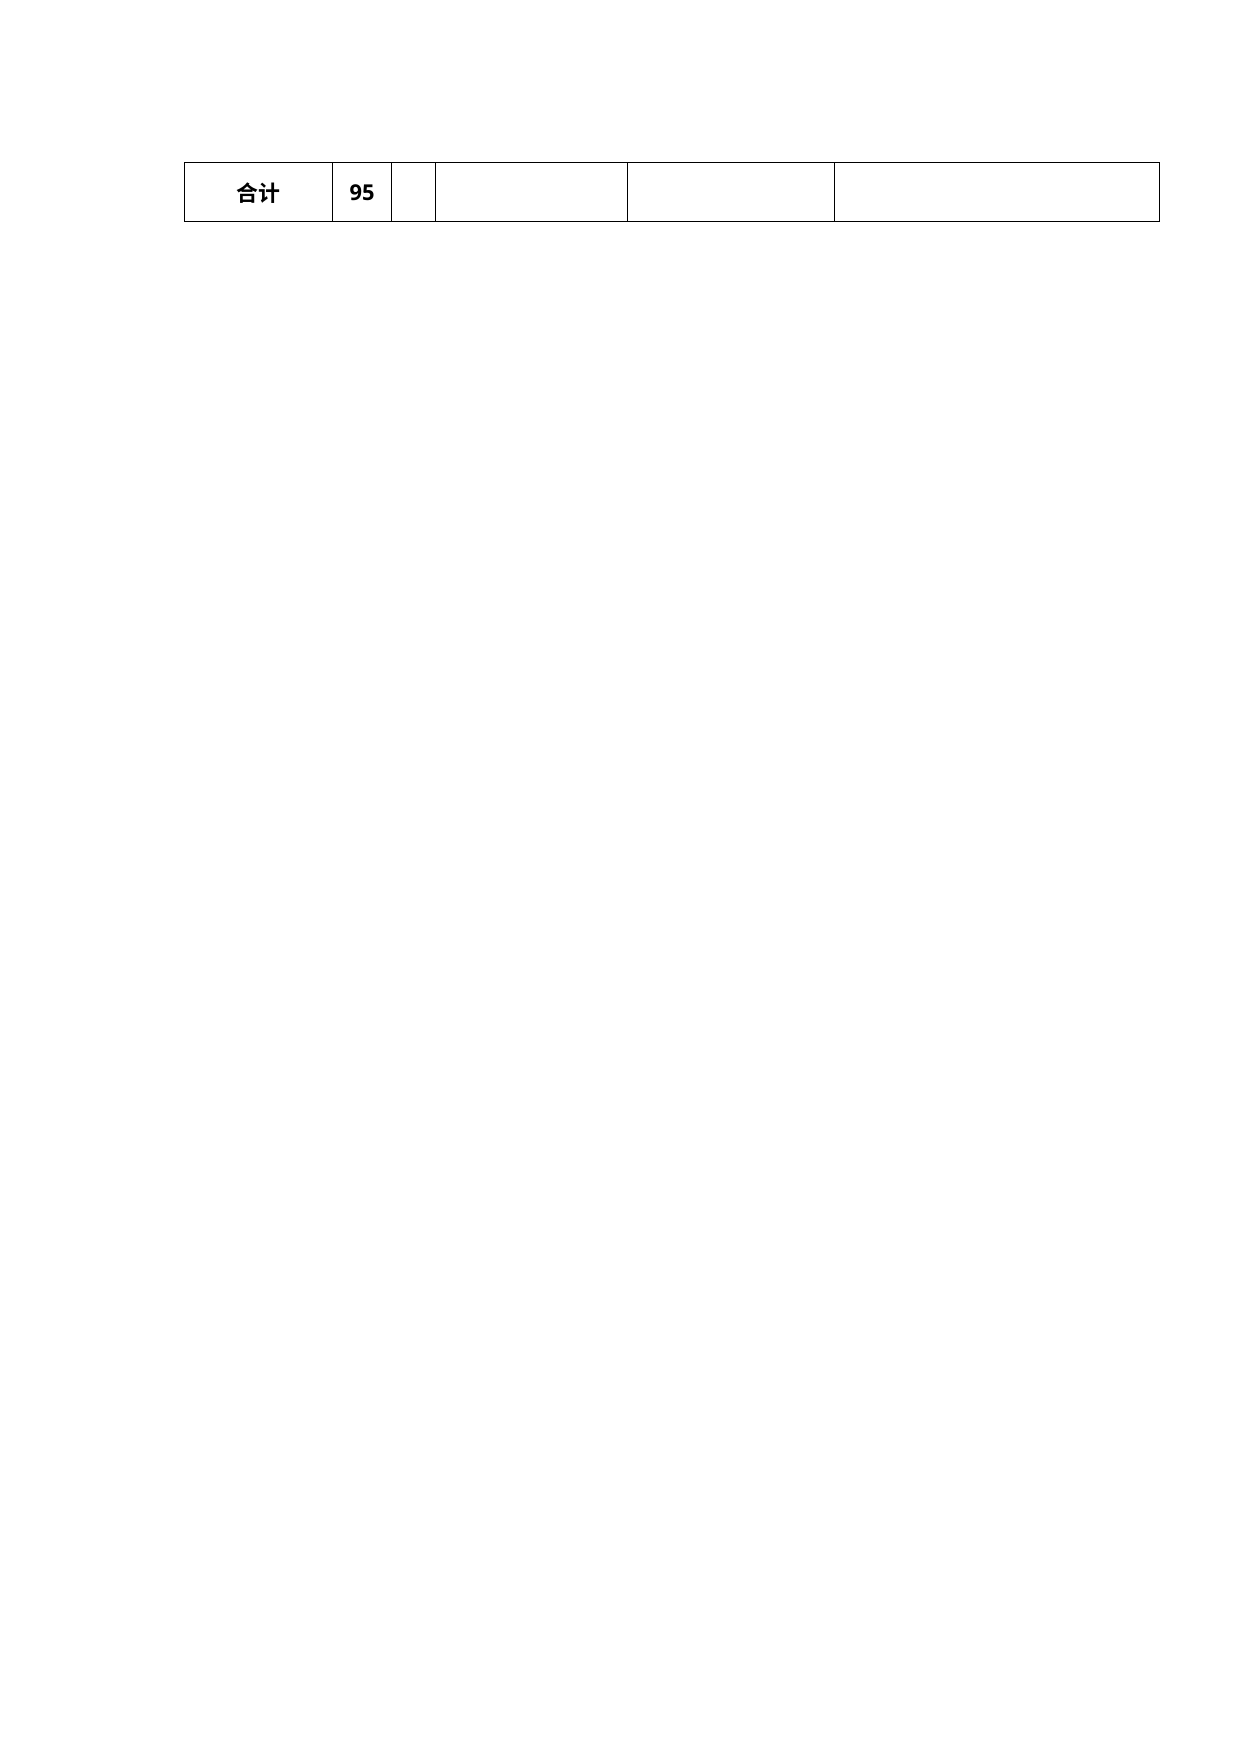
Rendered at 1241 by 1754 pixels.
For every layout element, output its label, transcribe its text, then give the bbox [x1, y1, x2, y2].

table_cell 95 [333, 163, 391, 221]
table_cell 合计 [185, 163, 332, 221]
table_cell [436, 163, 627, 221]
table_cell [392, 163, 435, 221]
table_cell [628, 163, 834, 221]
table_cell [835, 163, 1159, 221]
